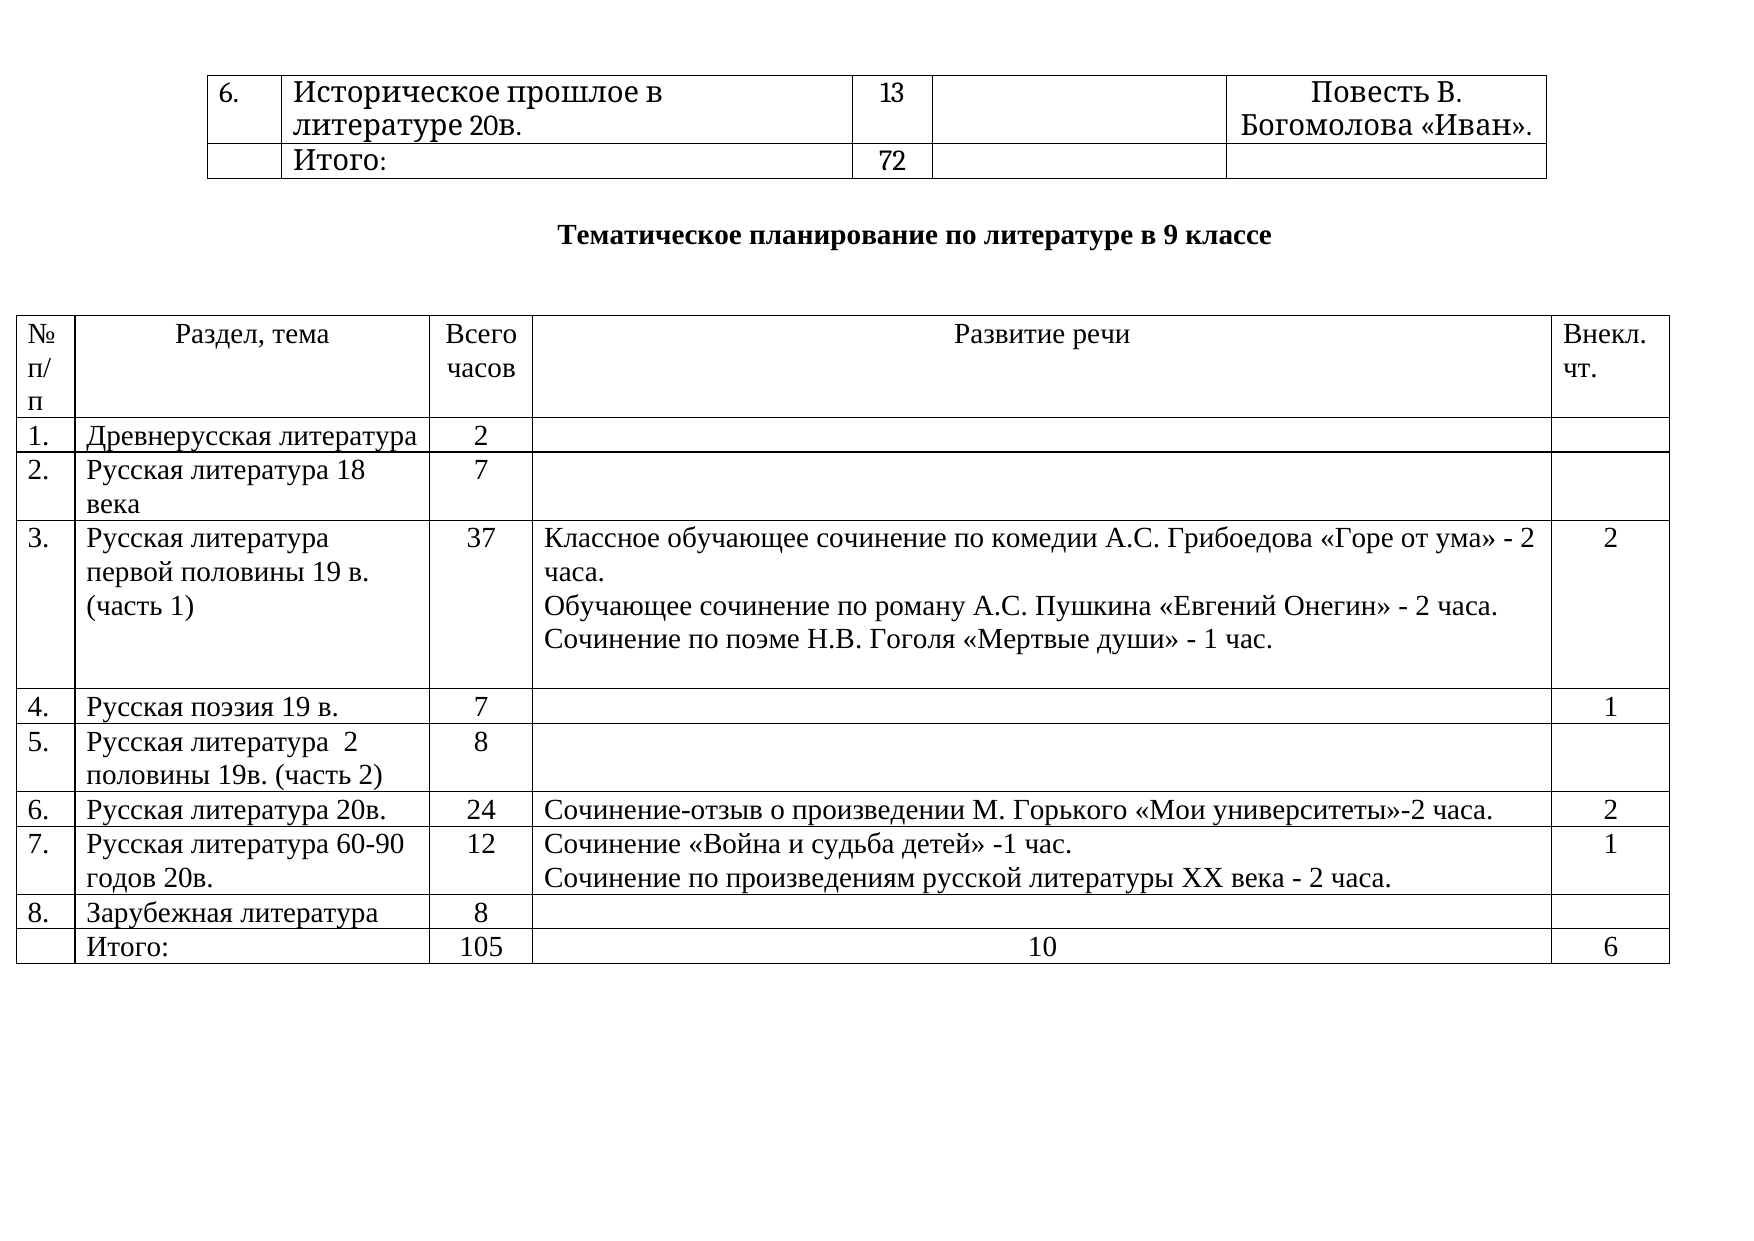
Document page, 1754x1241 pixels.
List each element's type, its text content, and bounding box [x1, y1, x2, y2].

table_cell [17, 929, 74, 963]
table_cell Повесть В. Богомолова «Иван». [1227, 76, 1546, 143]
list Тематическое планирование по литературе в 9 классе [150, 217, 1679, 251]
table_cell 2 [1552, 521, 1669, 688]
table_cell 1 [1552, 689, 1669, 723]
table_cell 2 [1552, 792, 1669, 826]
table_header Развитие речи [533, 316, 1551, 417]
table_cell 3. [17, 521, 74, 688]
table_cell [1552, 895, 1669, 928]
table_cell 10 [533, 929, 1551, 963]
table_cell [208, 144, 281, 178]
table_cell Древнерусская литература [76, 418, 429, 451]
table_header Внекл.чт. [1552, 316, 1669, 417]
table_cell 4. [17, 689, 74, 723]
table_cell Русская поэзия 19 в. [76, 689, 429, 723]
table_cell [533, 689, 1551, 723]
table_cell 2. [17, 453, 74, 519]
table_cell 8 [430, 724, 532, 791]
table_cell [533, 895, 1551, 928]
table_cell [933, 144, 1226, 178]
table_cell 6. [208, 76, 281, 143]
table_cell 2 [430, 418, 532, 451]
table_cell 5. [17, 724, 74, 791]
table_cell 7. [17, 827, 74, 894]
table_header Всего часов [430, 316, 532, 417]
table_header Раздел, тема [76, 316, 429, 417]
table_cell Русская литература 2 половины 19в. (часть 2) [76, 724, 429, 791]
table_cell Историческое прошлое в литературе 20в. [282, 76, 852, 143]
table_cell [933, 76, 1226, 143]
table_cell Русская литература 18 века [76, 453, 429, 519]
table_cell 8. [17, 895, 74, 928]
table_cell 7 [430, 689, 532, 723]
table_cell Сочинение-отзыв о произведении М. Горького «Мои университеты»-2 часа. [533, 792, 1551, 826]
table_cell Классное обучающее сочинение по комедии А.С. Грибоедова «Горе от ума» - 2 часа. Обучающее сочинение по роману А.С. Пушкина «Евгений Онегин» - 2 часа. Сочинение по поэме Н.В. Гоголя «Мертвые души» - 1 час. [533, 521, 1551, 688]
table_cell 7 [430, 453, 532, 519]
table_cell Сочинение «Война и судьба детей» -1 час. Сочинение по произведениям русской литературы XX века - 2 часа. [533, 827, 1551, 894]
table_cell 12 [430, 827, 532, 894]
table_cell 8 [430, 895, 532, 928]
table_cell 6 [1552, 929, 1669, 963]
table_cell Русская литература 60-90 годов 20в. [76, 827, 429, 894]
table_cell Русская литература 20в. [76, 792, 429, 826]
table_cell 1 [1552, 827, 1669, 894]
table_cell 105 [430, 929, 532, 963]
table_cell [1227, 144, 1546, 178]
table_cell Итого: [282, 144, 852, 178]
table_cell [1552, 724, 1669, 791]
table_cell [533, 453, 1551, 519]
table_cell [533, 724, 1551, 791]
table_cell 37 [430, 521, 532, 688]
table_cell 1. [17, 418, 74, 451]
table_cell [1552, 453, 1669, 519]
table_cell Русская литература первой половины 19 в. (часть 1) [76, 521, 429, 688]
table_cell 13 [853, 76, 932, 143]
table_cell 6. [17, 792, 74, 826]
table_cell [1552, 418, 1669, 451]
table_header № п/п [17, 316, 74, 417]
table_cell Итого: [76, 929, 429, 963]
table_cell [533, 418, 1551, 451]
table_cell 24 [430, 792, 532, 826]
table_cell 72 [853, 144, 932, 178]
table_cell Зарубежная литература [76, 895, 429, 928]
